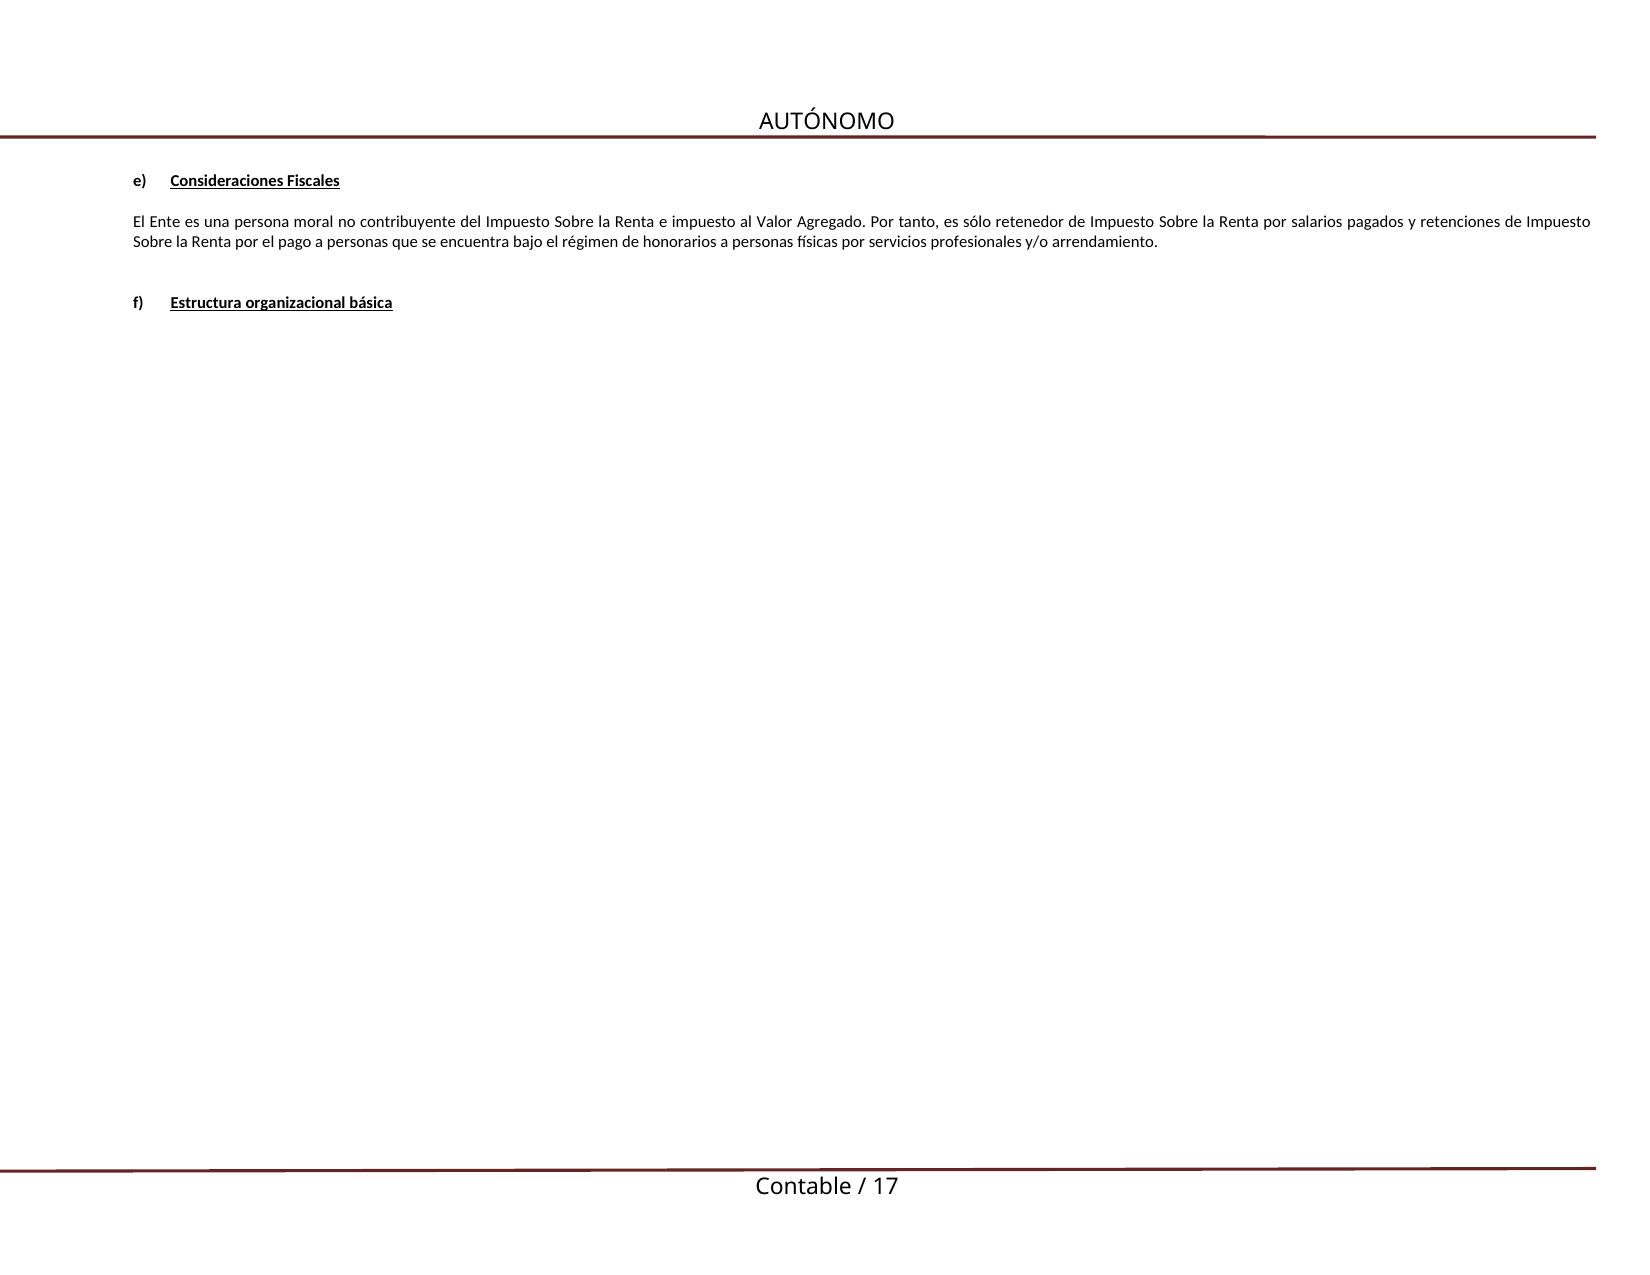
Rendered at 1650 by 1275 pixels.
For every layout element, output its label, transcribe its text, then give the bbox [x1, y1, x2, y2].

list Consideraciones Fiscales [133, 170, 1595, 191]
text El Ente es una persona moral no contribuyente del Impuesto Sobre la Renta e impuesto al Valor Agregado. Por tanto, es sólo retenedor de Impuesto Sobre la Renta por salarios pagados y retenciones de Impuesto Sobre la Renta por el pago a personas que se encuentra bajo el régimen de honorarios a personas físicas por servicios profesionales y/o arrendamiento. [133, 211, 1595, 252]
list Estructura organizacional básica [133, 292, 1595, 312]
